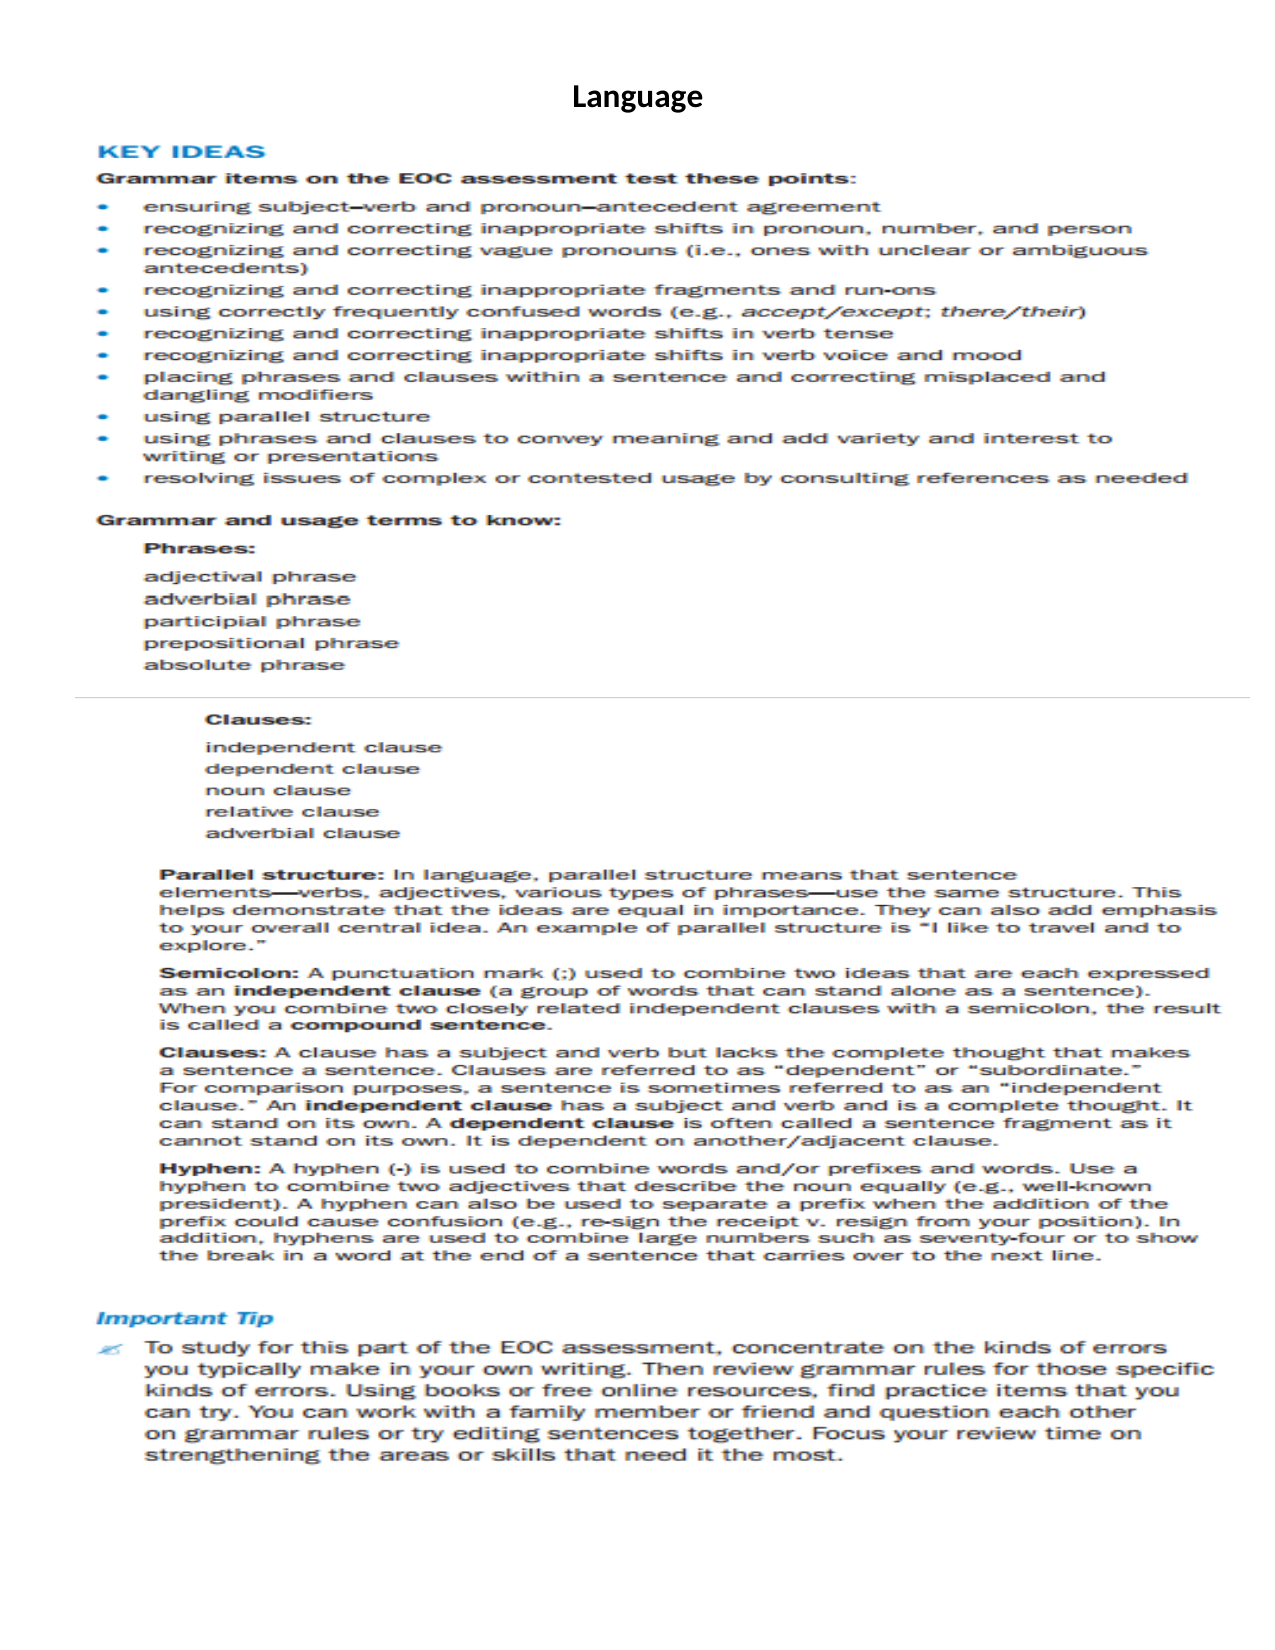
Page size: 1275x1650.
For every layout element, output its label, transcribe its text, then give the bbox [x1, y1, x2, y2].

picture [75, 1301, 1235, 1484]
picture [75, 135, 1225, 679]
picture [75, 697, 1250, 1282]
text Language [75, 75, 1200, 116]
